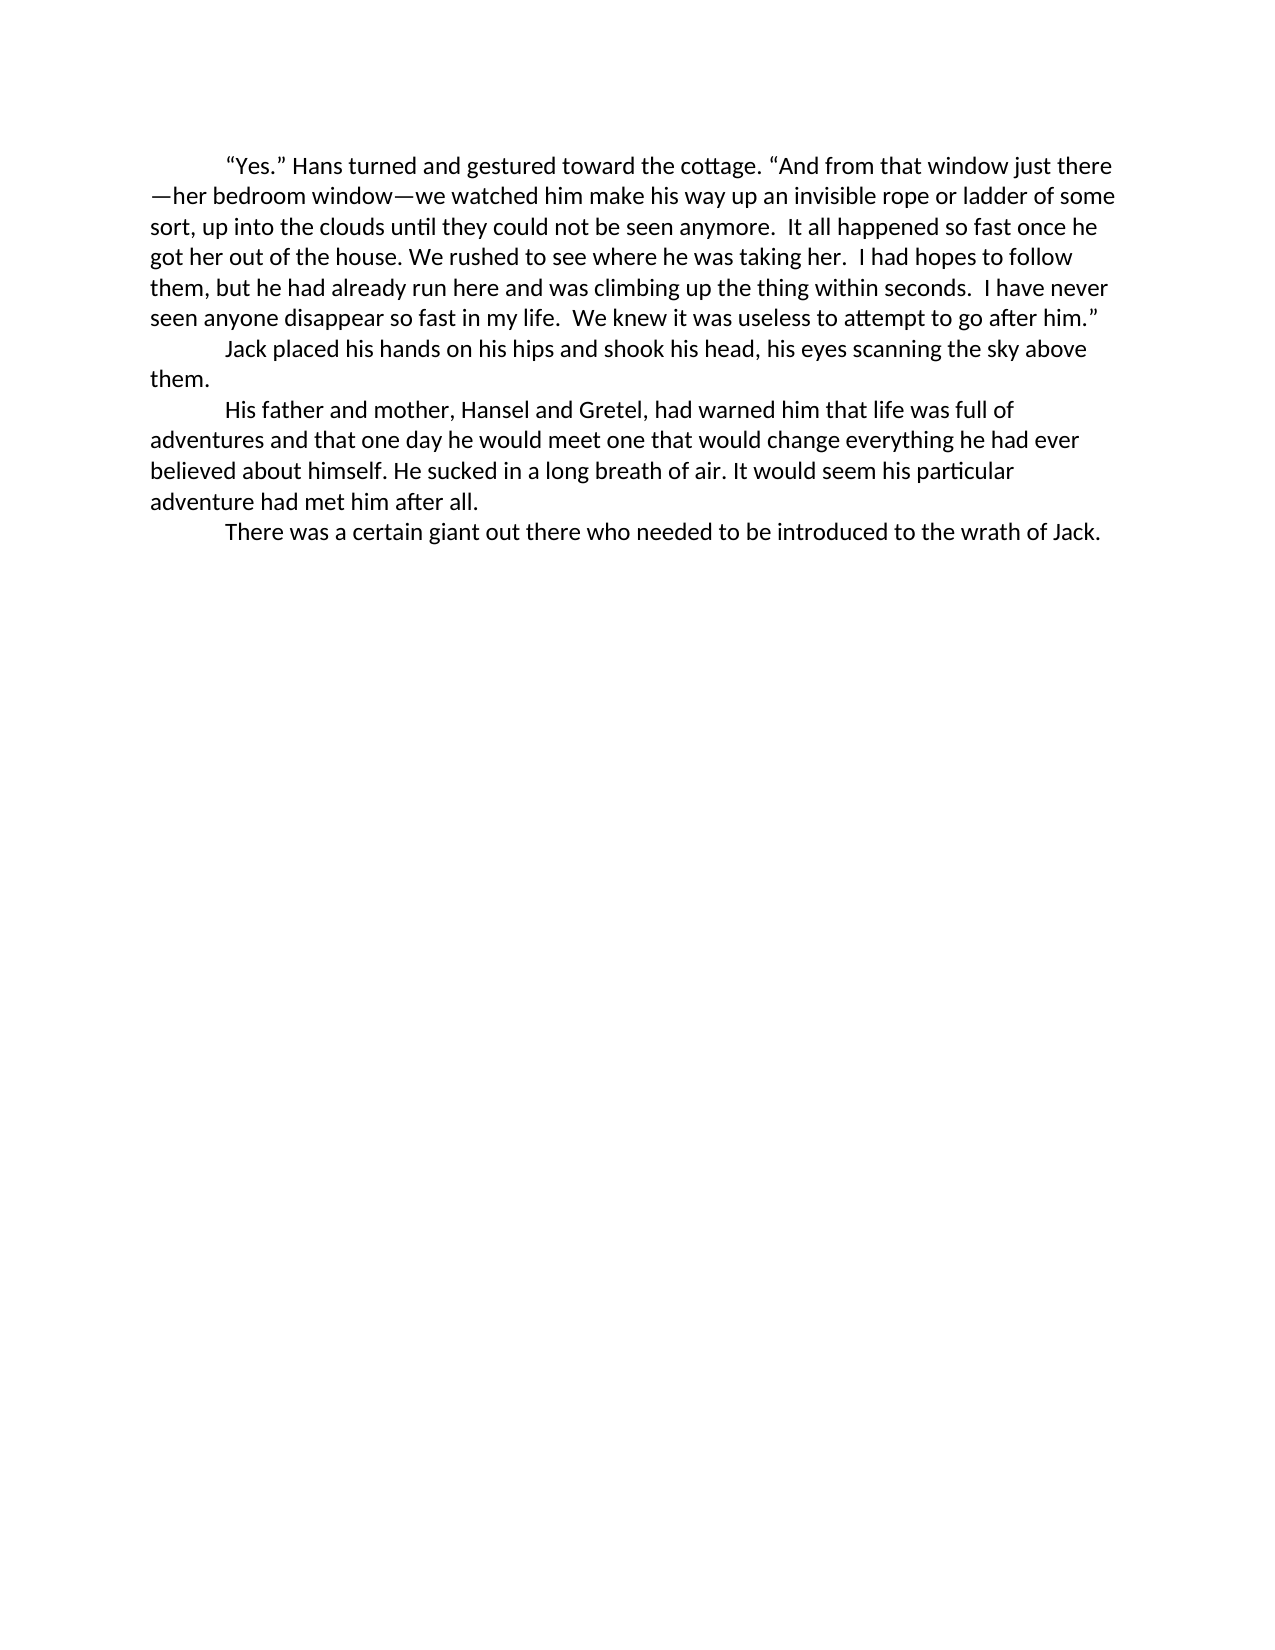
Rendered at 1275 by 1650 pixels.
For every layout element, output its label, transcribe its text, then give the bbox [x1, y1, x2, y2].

text His father and mother, Hansel and Gretel, had warned him that life was full of adventures and that one day he would meet one that would change everything he had ever believed about himself. He sucked in a long breath of air. It would seem his particular adventure had met him after all. [150, 394, 1125, 516]
text “Yes.” Hans turned and gestured toward the cottage. “And from that window just there—her bedroom window—we watched him make his way up an invisible rope or ladder of some sort, up into the clouds until they could not be seen anymore. It all happened so fast once he got her out of the house. We rushed to see where he was taking her. I had hopes to follow them, but he had already run here and was climbing up the thing within seconds. I have never seen anyone disappear so fast in my life. We knew it was useless to attempt to go after him.” [150, 150, 1125, 333]
text There was a certain giant out there who needed to be introduced to the wrath of Jack. [150, 516, 1125, 547]
text Jack placed his hands on his hips and shook his head, his eyes scanning the sky above them. [150, 333, 1125, 394]
